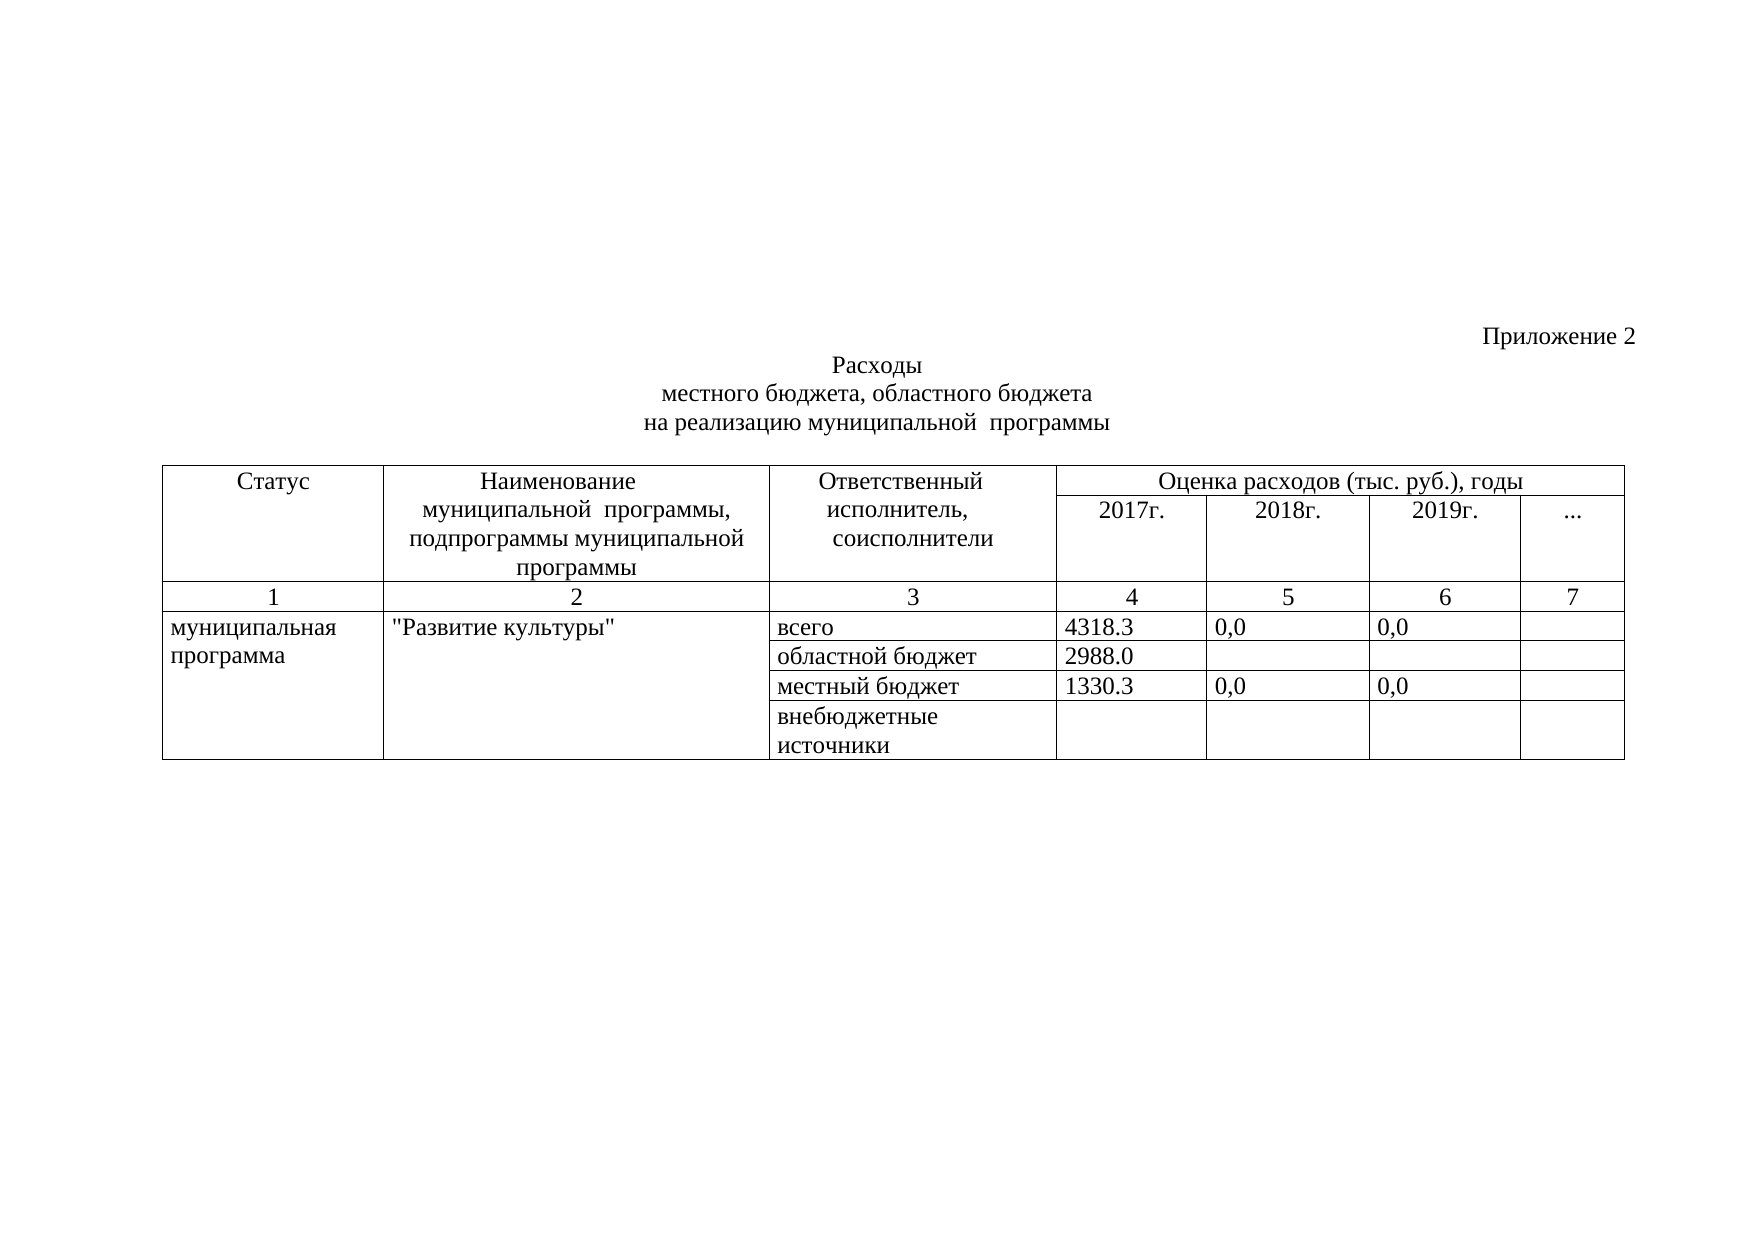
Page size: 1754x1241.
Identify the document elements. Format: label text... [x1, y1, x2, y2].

table_cell "Развитие культуры" [384, 612, 769, 758]
table_header Оценка расходов (тыс. руб.), годы [1057, 466, 1624, 494]
table_cell [1370, 641, 1520, 670]
table_cell 1330.3 [1057, 671, 1206, 700]
table_cell 7 [1521, 582, 1624, 611]
table_cell муниципальная программа [163, 612, 383, 758]
table_cell 5 [1207, 582, 1369, 611]
text Расходы [118, 350, 1636, 378]
table_cell внебюджетные источники [770, 701, 1056, 758]
table_header Ответственный исполнитель, соисполнители [770, 466, 1056, 581]
table_cell 3 [770, 582, 1056, 611]
table_cell 1 [163, 582, 383, 611]
table_cell [1207, 701, 1369, 758]
table_cell 4 [1057, 582, 1206, 611]
table_cell областной бюджет [770, 641, 1056, 670]
table_cell [1207, 641, 1369, 670]
table_cell 0,0 [1207, 612, 1369, 640]
table_cell 2988.0 [1057, 641, 1206, 670]
table_cell 0,0 [1370, 671, 1520, 700]
table_cell всего [770, 612, 1056, 640]
table_cell 2018г. [1207, 496, 1369, 581]
table_cell [1521, 671, 1624, 700]
text Приложение 2 [118, 321, 1636, 350]
table_cell 2019г. [1370, 496, 1520, 581]
table_cell [1521, 641, 1624, 670]
table_cell 0,0 [1370, 612, 1520, 640]
table_cell 0,0 [1207, 671, 1369, 700]
text на реализацию муниципальной программы [118, 407, 1636, 436]
table_cell [1521, 612, 1624, 640]
table_cell [1521, 701, 1624, 758]
table_cell ... [1521, 496, 1624, 581]
table_cell 2 [384, 582, 769, 611]
table_cell местный бюджет [770, 671, 1056, 700]
text местного бюджета, областного бюджета [118, 378, 1636, 407]
table_cell 4318.3 [1057, 612, 1206, 640]
table_header Наименование муниципальной программы, подпрограммы муниципальной программы [384, 466, 769, 581]
table_cell 6 [1370, 582, 1520, 611]
table_cell 2017г. [1057, 496, 1206, 581]
table_cell [1057, 701, 1206, 758]
table_cell [1370, 701, 1520, 758]
table_header Статус [163, 466, 383, 581]
